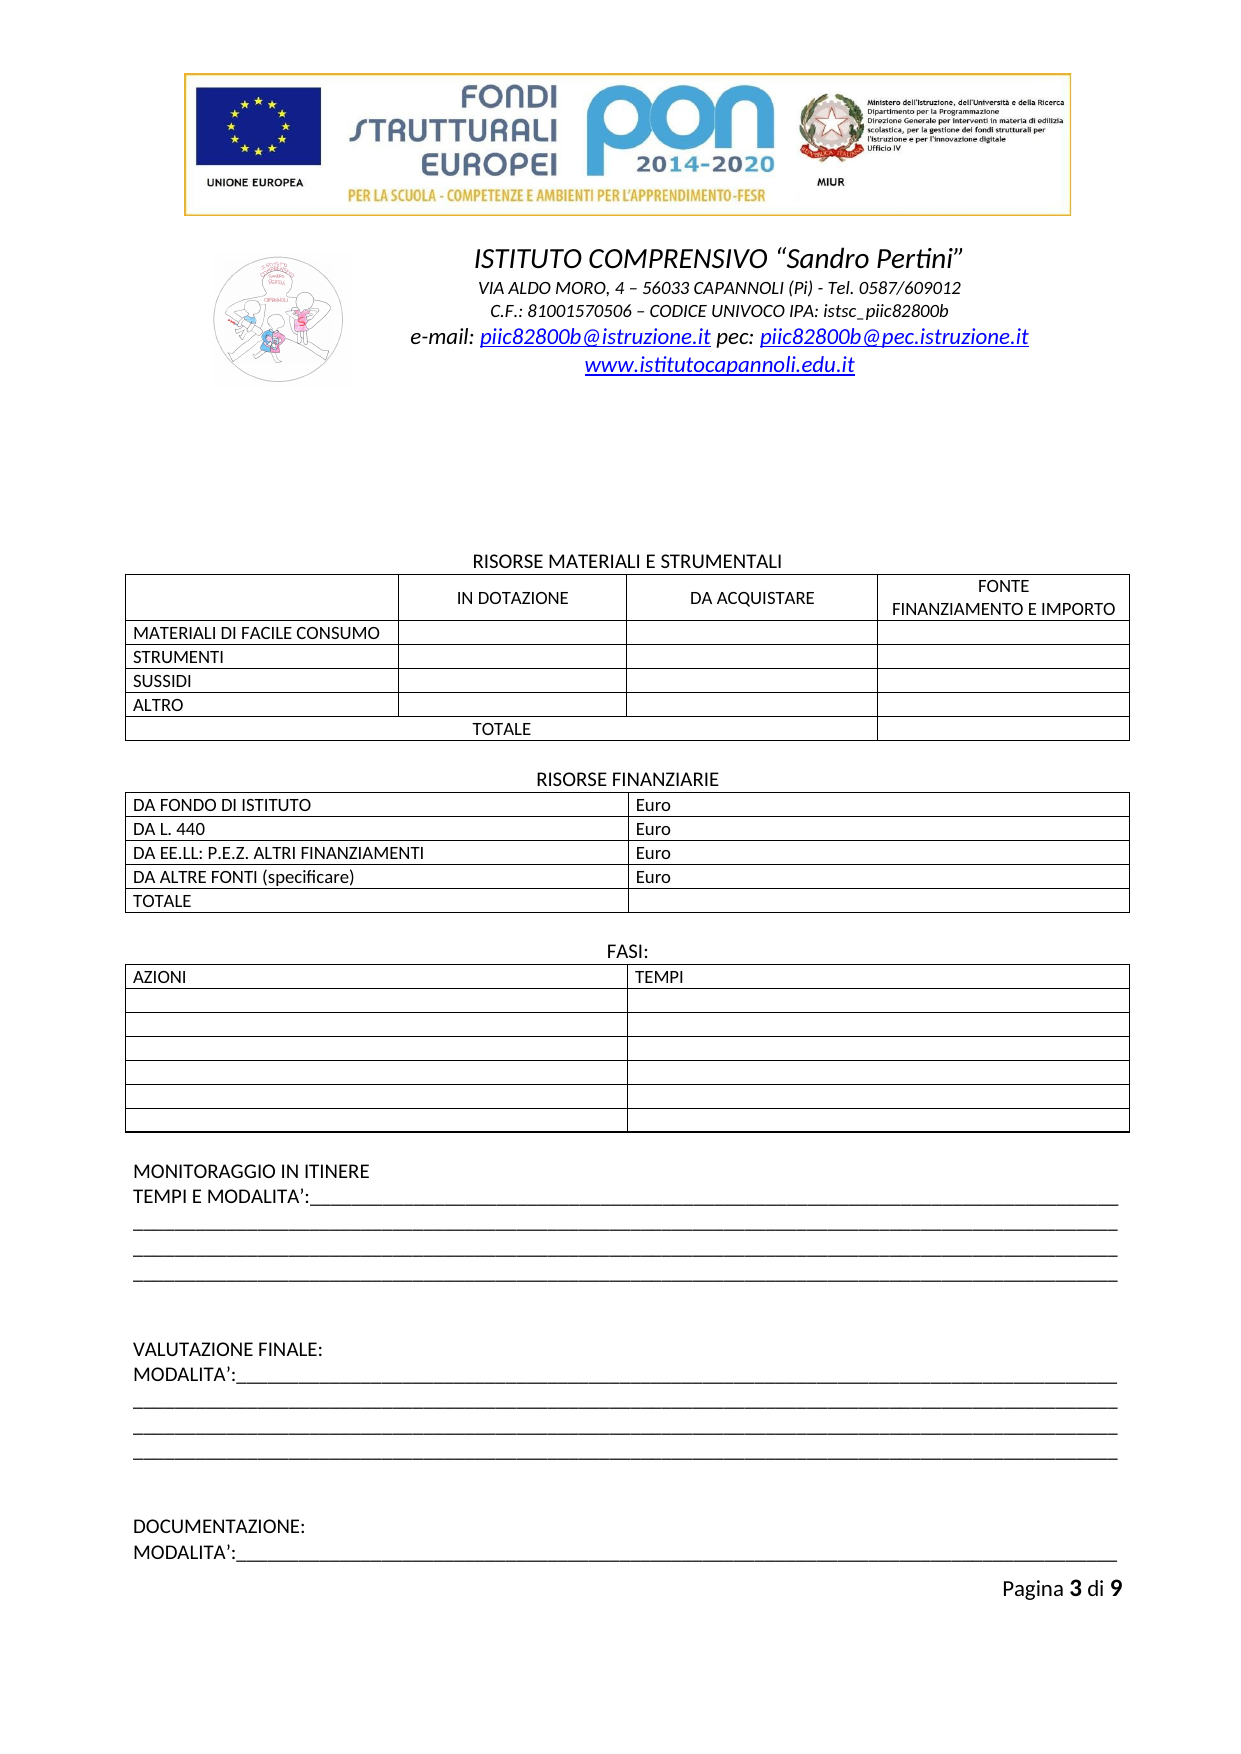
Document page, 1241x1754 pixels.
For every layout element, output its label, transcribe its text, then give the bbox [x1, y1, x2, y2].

table_header DA FONDO DI ISTITUTO [126, 793, 628, 816]
table_cell STRUMENTI [126, 645, 398, 668]
table_cell DA EE.LL: P.E.Z. ALTRI FINANZIAMENTI [126, 841, 628, 864]
table_cell [126, 1109, 627, 1131]
table_cell [628, 989, 1129, 1012]
text RISORSE MATERIALI E STRUMENTALI [133, 548, 1122, 573]
table_cell [878, 717, 1129, 740]
text _______________________________________________________________________________________________ [133, 1437, 1122, 1463]
text TEMPI E MODALITA’:______________________________________________________________________________ [133, 1183, 1122, 1209]
table_cell [878, 669, 1129, 692]
picture [184, 73, 1072, 216]
table_cell Euro [629, 841, 1129, 864]
table_cell [627, 621, 877, 644]
table_cell [126, 1013, 627, 1036]
table_cell Euro [629, 817, 1129, 840]
table_cell TOTALE [126, 717, 877, 740]
table_cell [126, 989, 627, 1012]
table_cell [627, 645, 877, 668]
table_header [126, 575, 398, 620]
text MODALITA’:_____________________________________________________________________________________ [133, 1539, 1122, 1564]
table_header Euro [629, 793, 1129, 816]
table_cell [399, 669, 626, 692]
table_cell [399, 621, 626, 644]
table_cell [878, 645, 1129, 668]
table_cell [126, 1085, 627, 1107]
table_cell [628, 1061, 1129, 1083]
table_cell Euro [629, 865, 1129, 888]
table_header IN DOTAZIONE [399, 575, 626, 620]
table_cell [126, 1061, 627, 1083]
table_header DA ACQUISTARE [627, 575, 877, 620]
table_cell [627, 669, 877, 692]
table_cell [399, 645, 626, 668]
table_header FONTE FINANZIAMENTO E IMPORTO [878, 575, 1129, 620]
table_cell [878, 693, 1129, 716]
text MODALITA’:_____________________________________________________________________________________ [133, 1361, 1122, 1387]
table_cell MATERIALI DI FACILE CONSUMO [126, 621, 398, 644]
table_header TEMPI [628, 965, 1129, 988]
text MONITORAGGIO IN ITINERE [133, 1158, 1122, 1183]
text DOCUMENTAZIONE: [133, 1514, 1122, 1539]
table_cell SUSSIDI [126, 669, 398, 692]
table_cell [629, 889, 1129, 912]
table_cell DA ALTRE FONTI (specificare) [126, 865, 628, 888]
table_cell ALTRO [126, 693, 398, 716]
table_cell [628, 1013, 1129, 1036]
picture [212, 252, 353, 387]
table_cell DA L. 440 [126, 817, 628, 840]
table_cell [627, 693, 877, 716]
table_cell [628, 1037, 1129, 1059]
table_cell [878, 621, 1129, 644]
table_cell [399, 693, 626, 716]
text VALUTAZIONE FINALE: [133, 1336, 1122, 1361]
text FASI: [133, 938, 1122, 964]
table_cell TOTALE [126, 889, 628, 912]
text _______________________________________________________________________________________________ [133, 1259, 1122, 1285]
text RISORSE FINANZIARIE [133, 767, 1122, 792]
table_cell [628, 1109, 1129, 1131]
table_header AZIONI [126, 965, 627, 988]
table_cell [628, 1085, 1129, 1107]
table_cell [126, 1037, 627, 1059]
